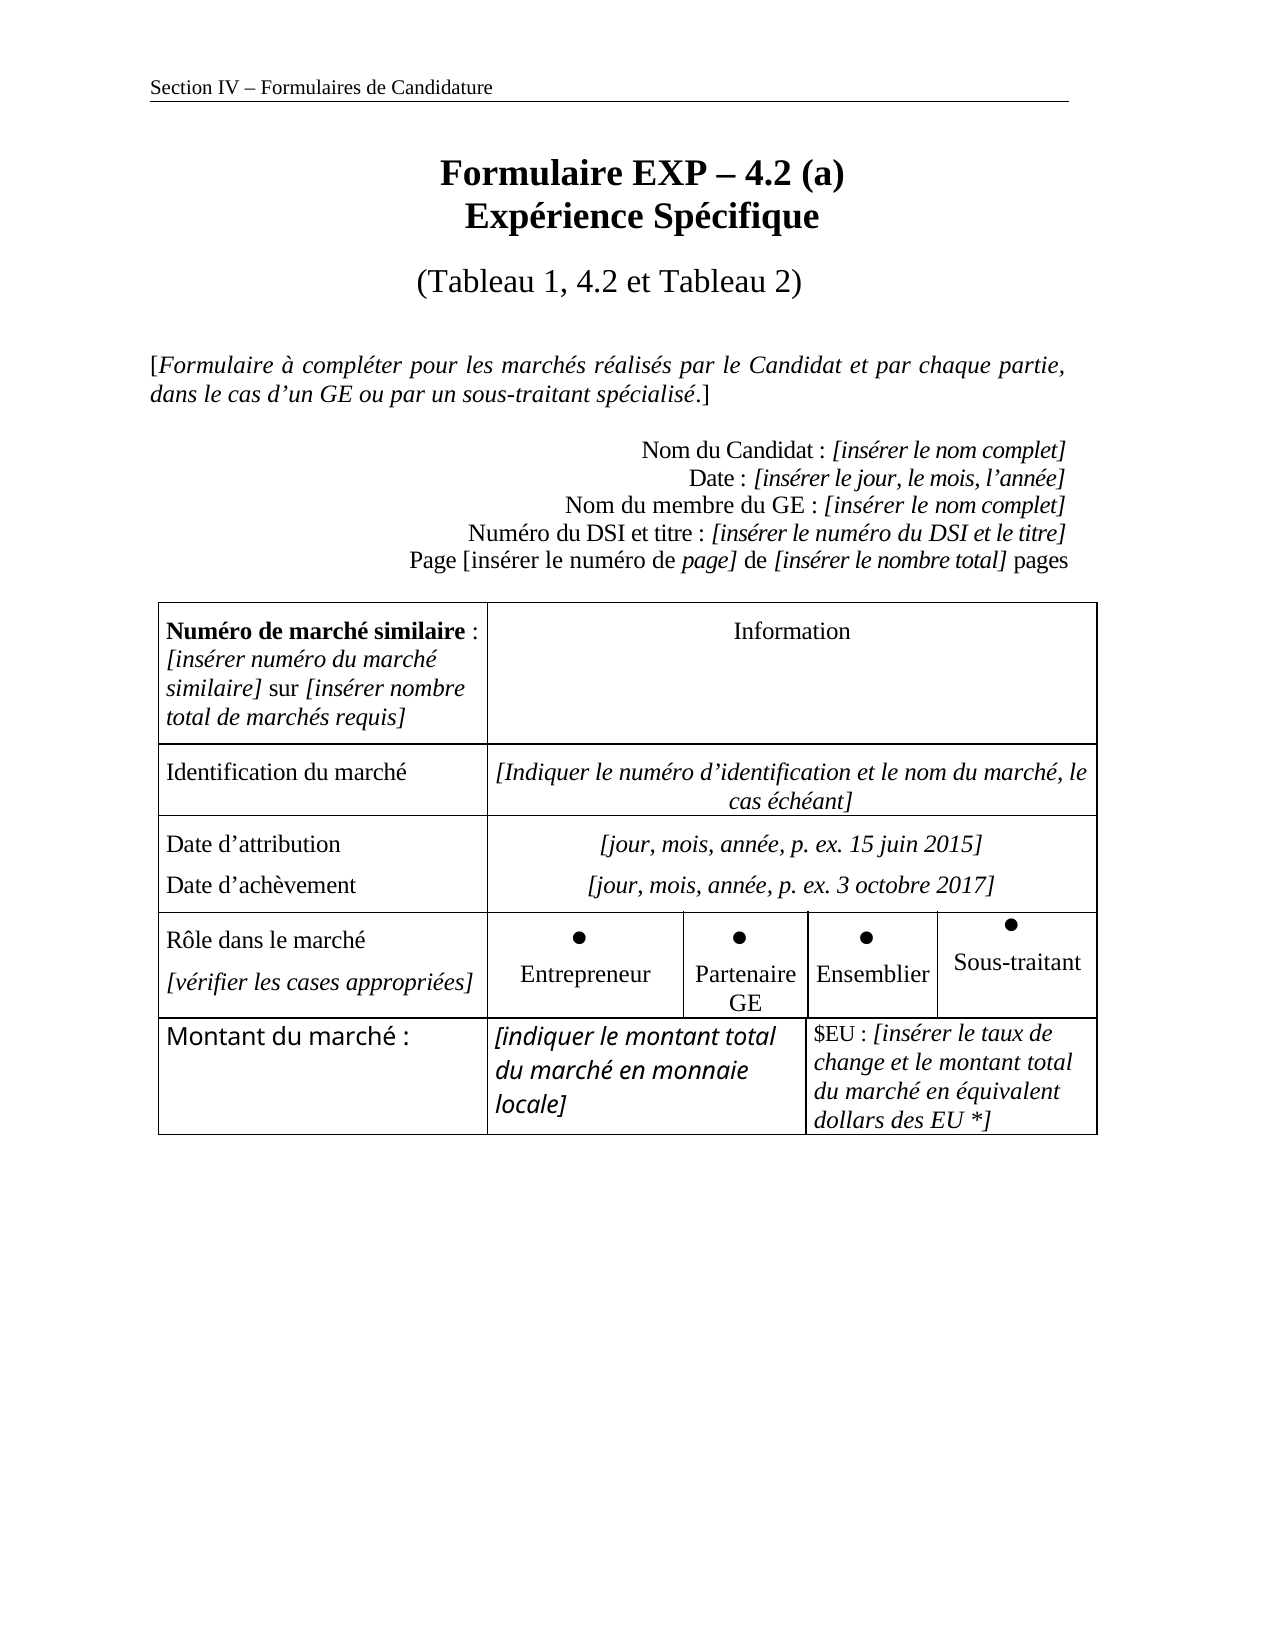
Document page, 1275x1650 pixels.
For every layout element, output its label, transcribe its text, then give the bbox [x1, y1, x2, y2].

table_cell [jour, mois, année, p. ex. 15 juin 2015] [jour, mois, année, p. ex. 3 octobre 2017] [488, 816, 1096, 911]
table_cell Entrepreneur [488, 913, 683, 1017]
table_cell [indiquer le montant total du marché en monnaie locale] [488, 1019, 805, 1133]
table_cell Date d’attribution Date d’achèvement [159, 816, 487, 911]
text Nom du membre du GE : [insérer le nom complet] [150, 492, 1069, 519]
text Formulaire EXP – 4.2 (a) Expérience Spécifique [225, 150, 1059, 236]
subtitle (Tableau 1, 4.2 et Tableau 2) [150, 261, 1069, 299]
table_header Numéro de marché similaire : [insérer numéro du marché similaire] sur [insérer nombre total de marchés requis] [159, 603, 487, 743]
table_cell Identification du marché [159, 745, 487, 815]
table_cell $EU : [insérer le taux de change et le montant total du marché en équivalent dollars des EU *] [807, 1019, 1096, 1133]
table_cell Rôle dans le marché [vérifier les cases appropriées] [159, 913, 487, 1017]
text [Formulaire à compléter pour les marchés réalisés par le Candidat et par chaque partie, dans le cas d’un GE ou par un sous-traitant spécialisé.] [150, 350, 1069, 408]
text Nom du Candidat : [insérer le nom complet] Date : [insérer le jour, le mois, l’année] [150, 437, 1069, 492]
table_header Information [488, 603, 1096, 743]
table_cell Partenaire GE [684, 913, 807, 1017]
table_cell Ensemblier [809, 913, 937, 1017]
text Numéro du DSI et titre : [insérer le numéro du DSI et le titre] Page [insérer le numéro de page] de [insérer le nombre total] pages [150, 519, 1069, 574]
table_cell [Indiquer le numéro d’identification et le nom du marché, le cas échéant] [488, 745, 1096, 815]
table_cell Sous-traitant [938, 913, 1096, 1017]
table_cell Montant du marché : [159, 1019, 487, 1133]
